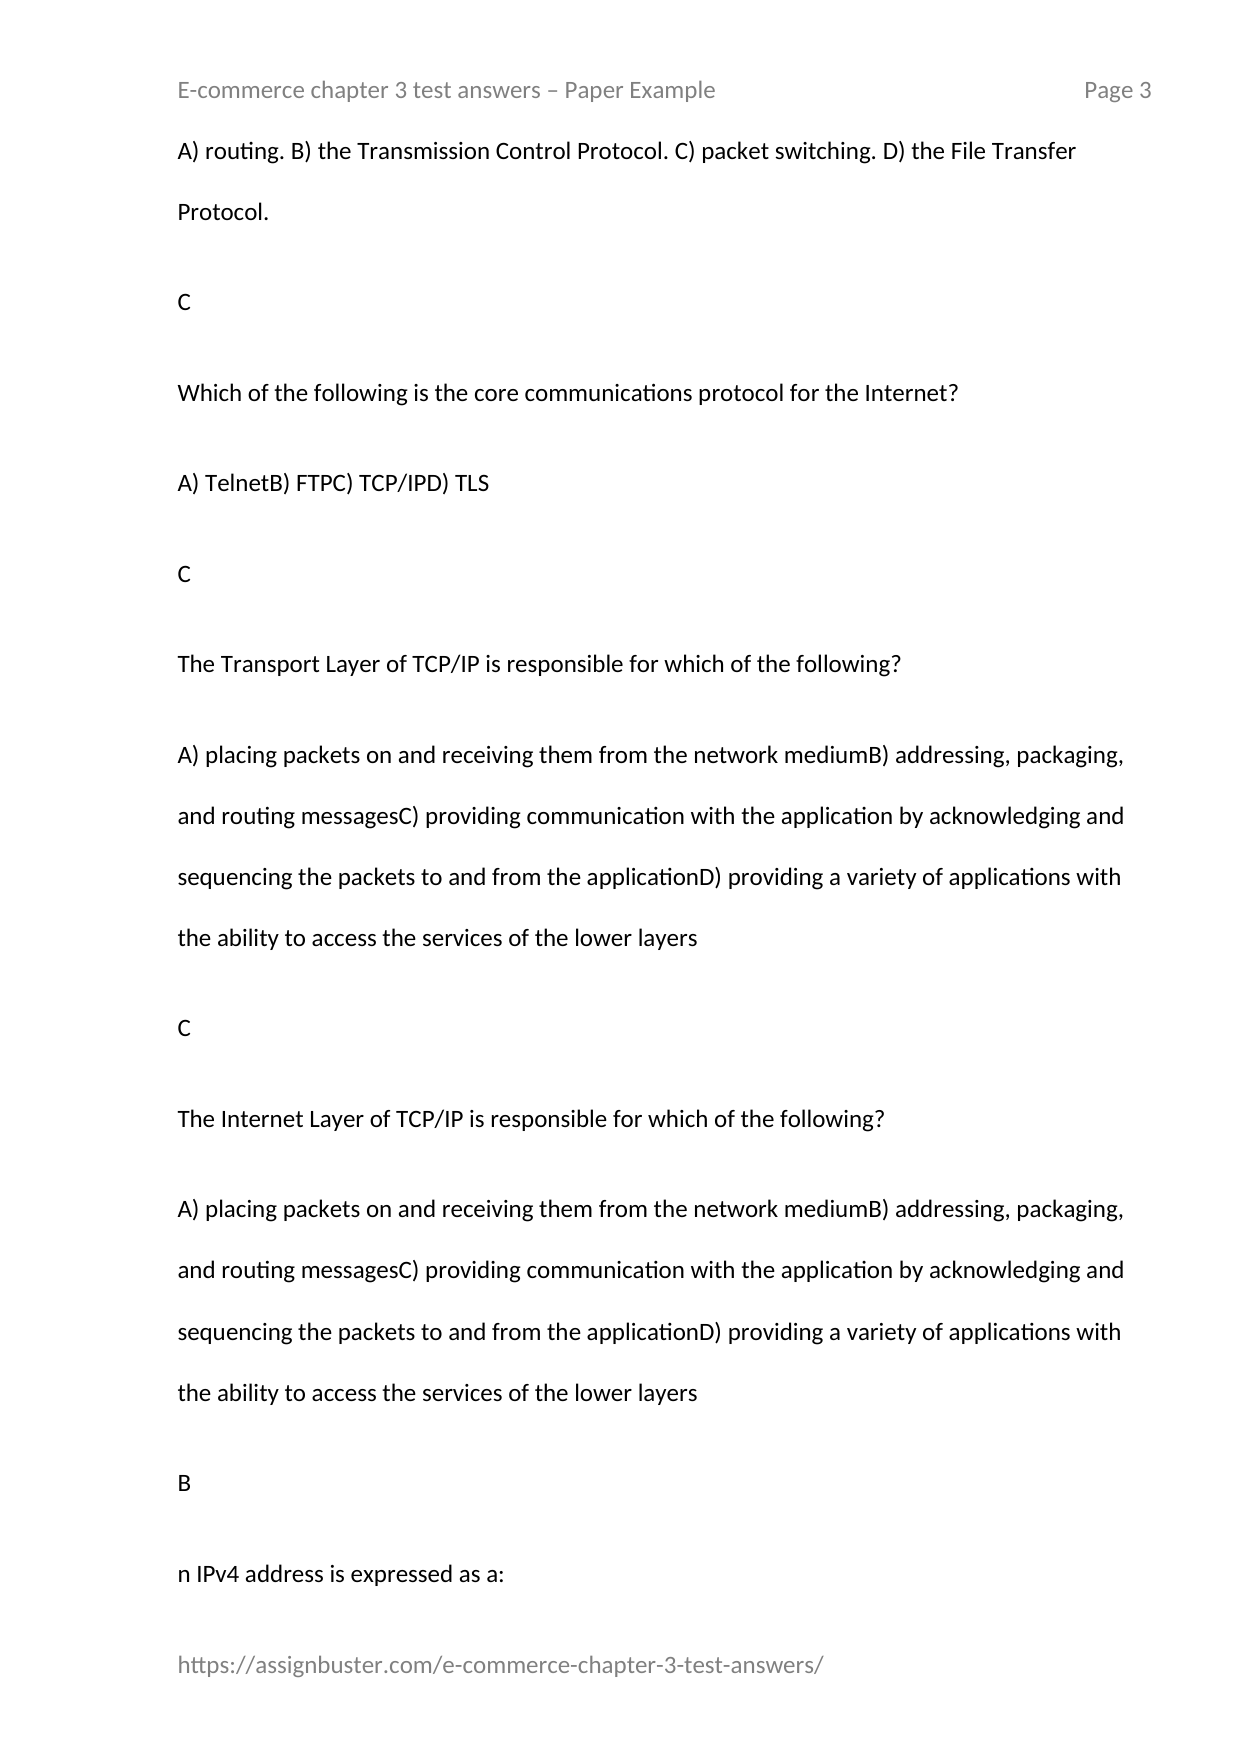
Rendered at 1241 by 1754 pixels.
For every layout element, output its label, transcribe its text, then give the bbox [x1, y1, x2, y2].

text A) TelnetB) FTPC) TCP/IPD) TLS [177, 467, 1152, 498]
text C [177, 558, 1152, 588]
text The Transport Layer of TCP/IP is responsible for which of the following? [177, 648, 1152, 679]
text C [177, 286, 1152, 317]
text A) placing packets on and receiving them from the network mediumB) addressing, packaging, and routing messagesC) providing communication with the application by acknowledging and sequencing the packets to and from the applicationD) providing a variety of applications with the ability to access the services of the lower layers [177, 1194, 1152, 1407]
text Which of the following is the core communications protocol for the Internet? [177, 377, 1152, 407]
text B [177, 1467, 1152, 1498]
text The Internet Layer of TCP/IP is responsible for which of the following? [177, 1103, 1152, 1134]
text A) placing packets on and receiving them from the network mediumB) addressing, packaging, and routing messagesC) providing communication with the application by acknowledging and sequencing the packets to and from the applicationD) providing a variety of applications with the ability to access the services of the lower layers [177, 739, 1152, 953]
text A) routing. B) the Transmission Control Protocol. C) packet switching. D) the File Transfer Protocol. [177, 135, 1152, 226]
text n IPv4 address is expressed as a: [177, 1558, 1152, 1588]
text C [177, 1013, 1152, 1043]
